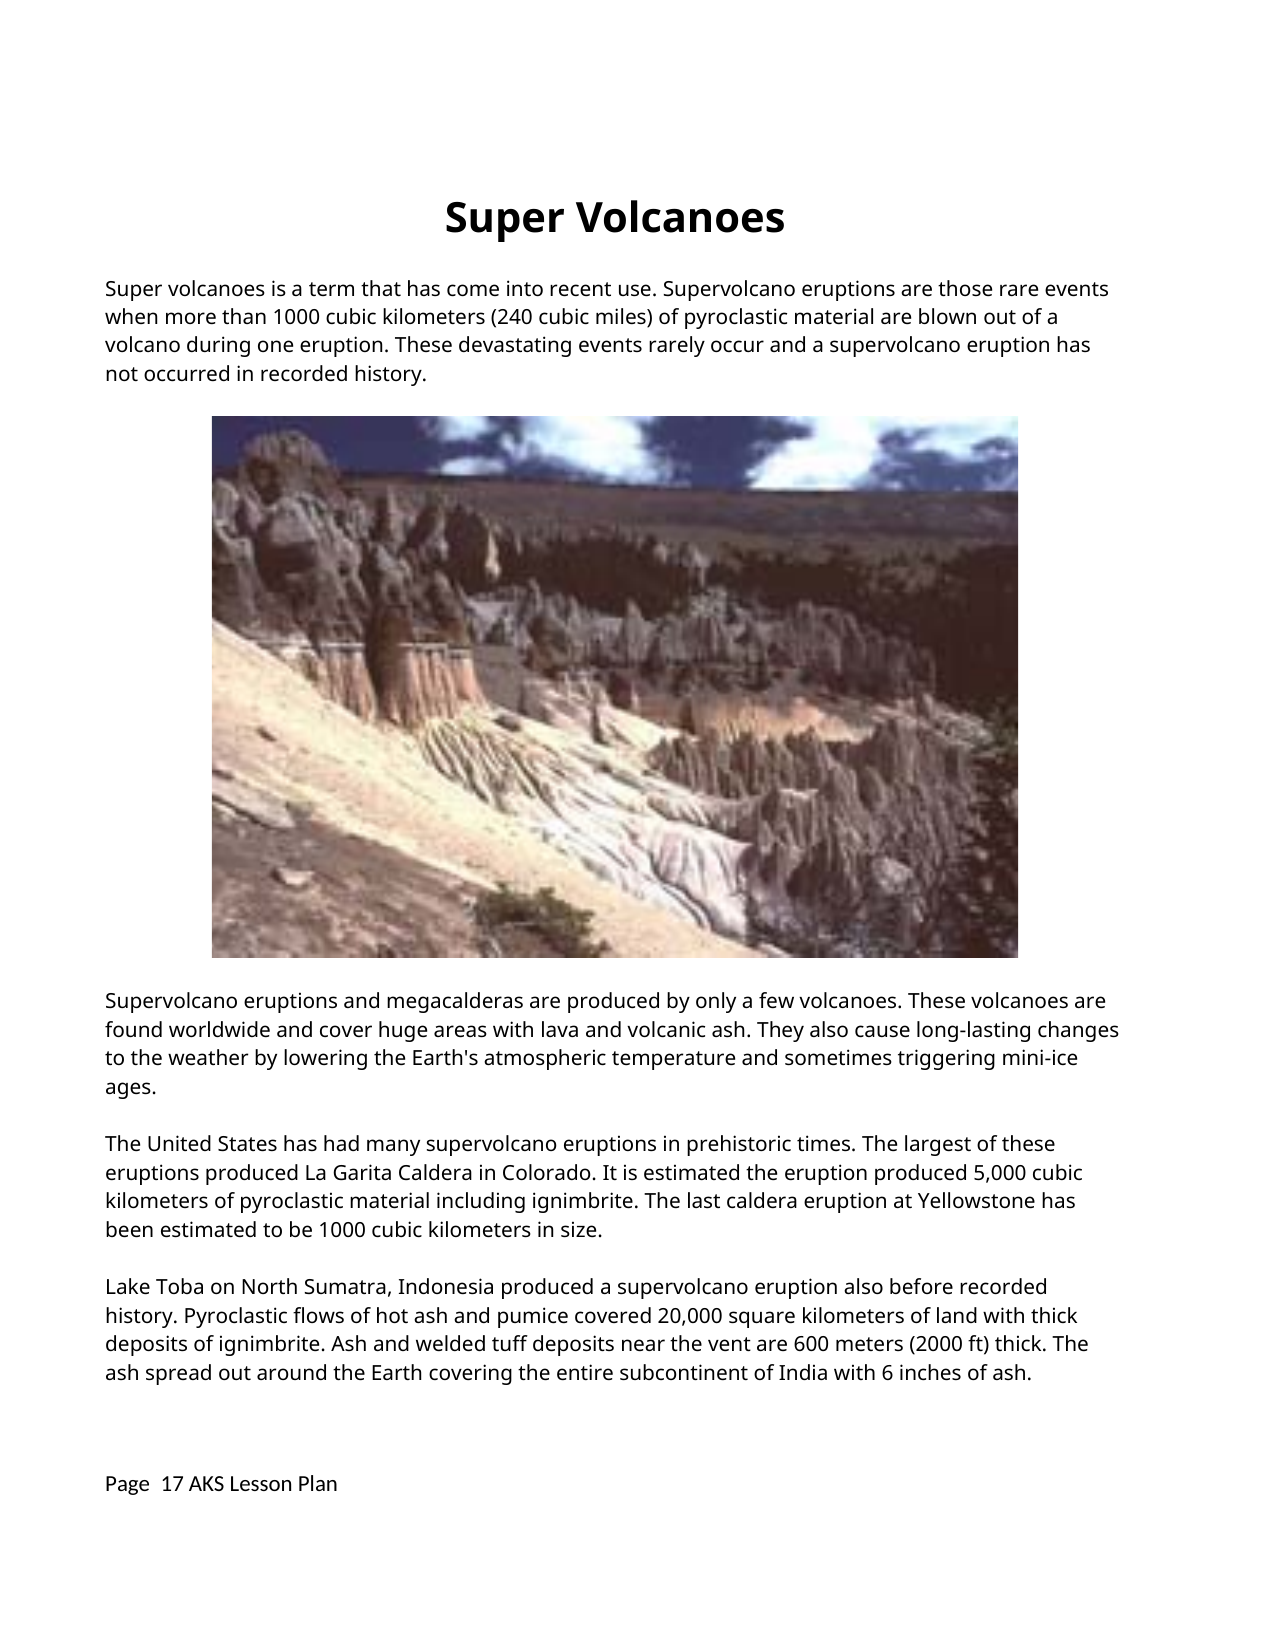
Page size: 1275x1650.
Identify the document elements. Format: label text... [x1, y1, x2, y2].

picture [211, 416, 1019, 958]
text The United States has had many supervolcano eruptions in prehistoric times. The largest of these eruptions produced La Garita Caldera in Colorado. It is estimated the eruption produced 5,000 cubic kilometers of pyroclastic material including ignimbrite. The last caldera eruption at Yellowstone has been estimated to be 1000 cubic kilometers in size. [105, 1129, 1125, 1243]
subtitle Super Volcanoes [105, 188, 1125, 244]
text Lake Toba on North Sumatra, Indonesia produced a supervolcano eruption also before recorded history. Pyroclastic flows of hot ash and pumice covered 20,000 square kilometers of land with thick deposits of ignimbrite. Ash and welded tuff deposits near the vent are 600 meters (2000 ft) thick. The ash spread out around the Earth covering the entire subcontinent of India with 6 inches of ash. [105, 1272, 1125, 1386]
text Supervolcano eruptions and megacalderas are produced by only a few volcanoes. These volcanoes are found worldwide and cover huge areas with lava and volcanic ash. They also cause long-lasting changes to the weather by lowering the Earth's atmospheric temperature and sometimes triggering mini-ice ages. [105, 986, 1125, 1100]
text Super volcanoes is a term that has come into recent use. Supervolcano eruptions are those rare events when more than 1000 cubic kilometers (240 cubic miles) of pyroclastic material are blown out of a volcano during one eruption. These devastating events rarely occur and a supervolcano eruption has not occurred in recorded history. [105, 274, 1125, 387]
